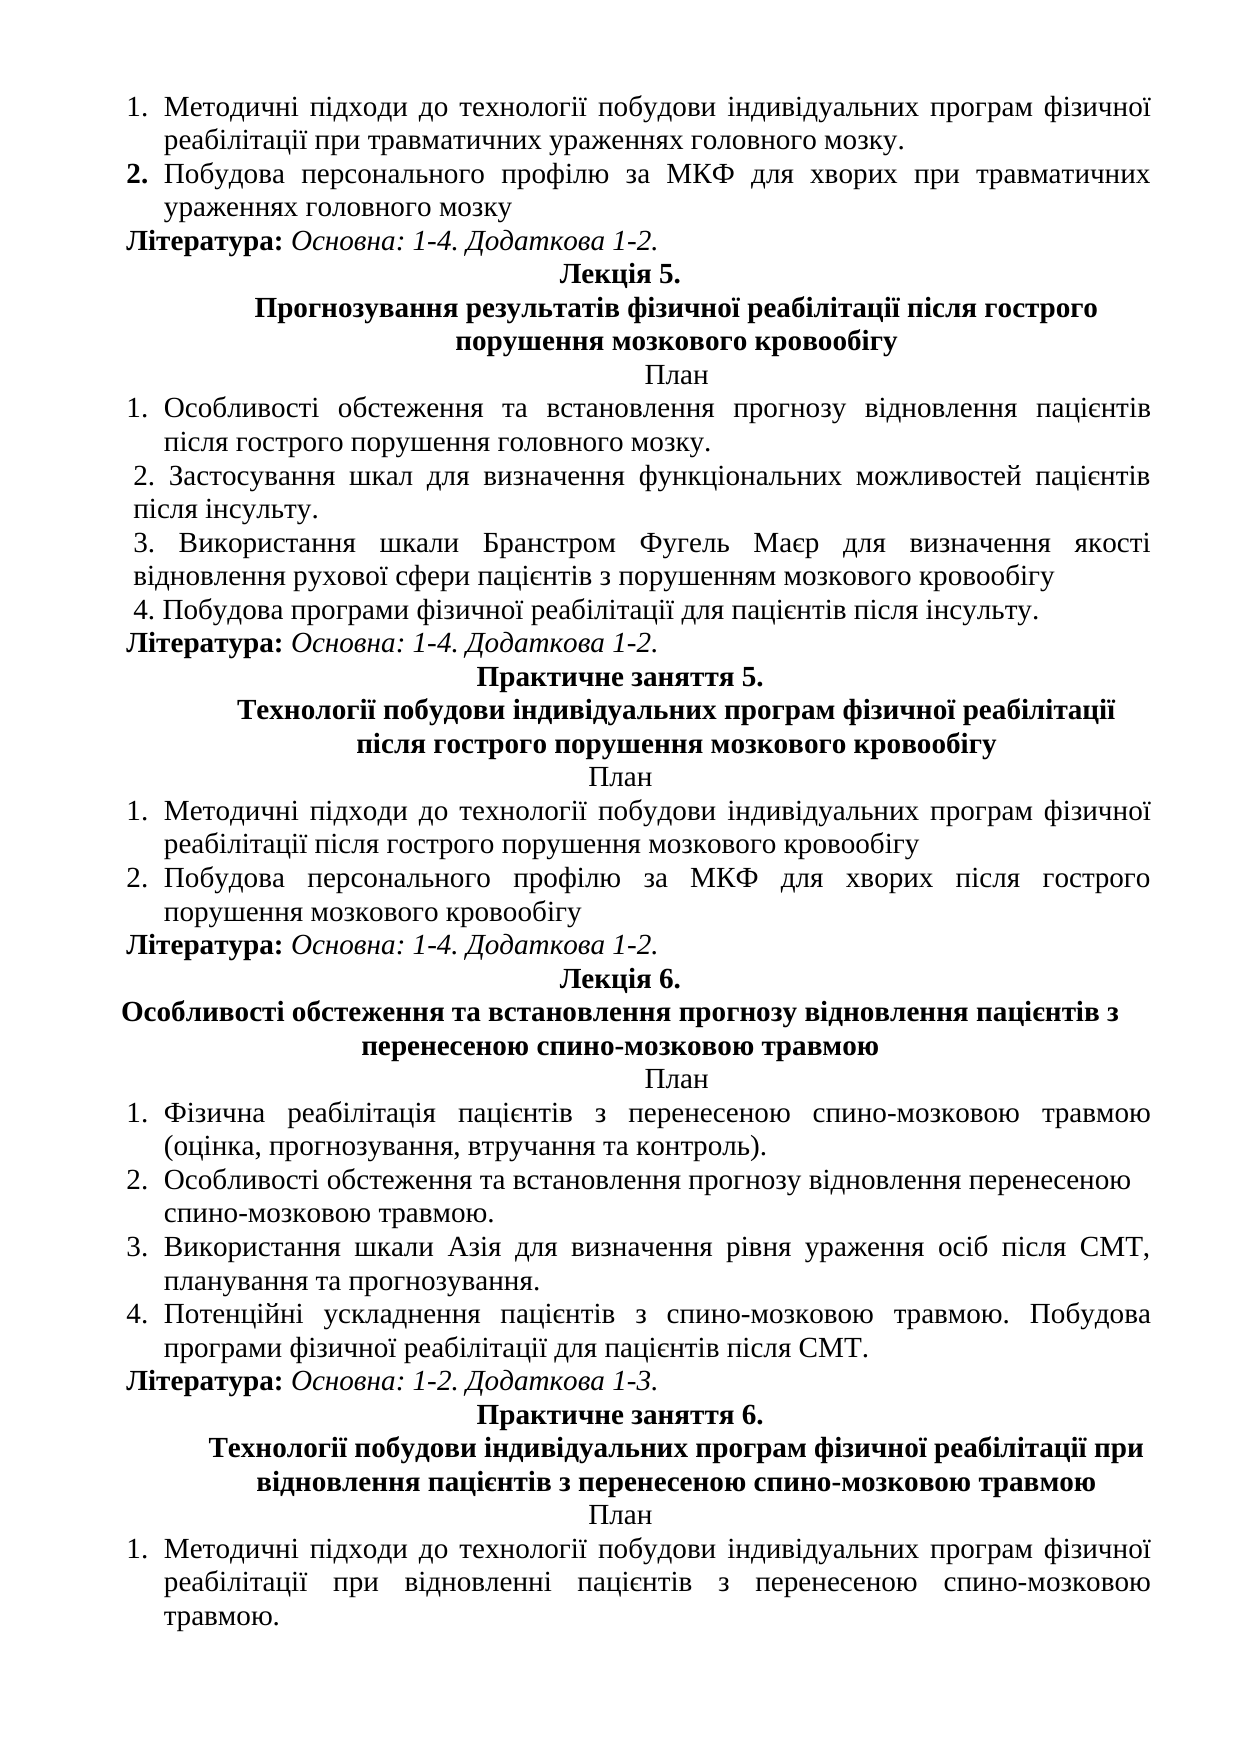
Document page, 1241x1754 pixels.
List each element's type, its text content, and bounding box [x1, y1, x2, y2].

list Фізична реабілітація пацієнтів з перенесеною спино-мозковою травмою (оцінка, прогнозування, втручання та контроль). [126, 1095, 1152, 1162]
text Лекція 5. [89, 256, 1152, 290]
text Література: Основна: 1-2. Додаткова 1-3. [126, 1363, 1152, 1397]
list Методичні підходи до технології побудови індивідуальних програм фізичної реабілітації після гострого порушення мозкового кровообігу [126, 793, 1152, 860]
list План [201, 1061, 1152, 1095]
text План [89, 1497, 1152, 1531]
text Література: Основна: 1-4. Додаткова 1-2. [126, 625, 1152, 659]
list 3. Використання шкали Бранстром Фугель Маєр для визначення якості відновлення рухової сфери пацієнтів з порушенням мозкового кровообігу [133, 525, 1152, 592]
list Технології побудови індивідуальних програм фізичної реабілітації [201, 692, 1152, 726]
list Особливості обстеження та встановлення прогнозу відновлення перенесеною спино-мозковою травмою. [126, 1162, 1152, 1229]
list після гострого порушення мозкового кровообігу [201, 726, 1152, 759]
list Прогнозування результатів фізичної реабілітації після гострого [201, 290, 1152, 323]
list План [201, 357, 1152, 391]
list порушення мозкового кровообігу [201, 323, 1152, 357]
list Особливості обстеження та встановлення прогнозу відновлення пацієнтів після гострого порушення головного мозку. [126, 391, 1152, 458]
list Побудова персонального профілю за МКФ для хворих після гострого порушення мозкового кровообігу [126, 860, 1152, 927]
text Практичне заняття 5. [89, 659, 1152, 692]
list Методичні підходи до технології побудови індивідуальних програм фізичної реабілітації при відновленні пацієнтів з перенесеною спино-мозковою травмою. [126, 1531, 1152, 1632]
text Лекція 6. [89, 961, 1152, 994]
list Потенційні ускладнення пацієнтів з спино-мозковою травмою. Побудова програми фізичної реабілітації для пацієнтів після СМТ. [126, 1296, 1152, 1363]
list 2. Застосування шкал для визначення функціональних можливостей пацієнтів після інсульту. [133, 458, 1152, 525]
list Побудова персонального профілю за МКФ для хворих при травматичних ураженнях головного мозку [126, 156, 1152, 223]
list Методичні підходи до технології побудови індивідуальних програм фізичної реабілітації при травматичних ураженнях головного мозку. [126, 89, 1152, 156]
list 4. Побудова програми фізичної реабілітації для пацієнтів після інсульту. [133, 592, 1152, 625]
text Особливості обстеження та встановлення прогнозу відновлення пацієнтів з перенесеною спино-мозковою травмою [89, 994, 1152, 1061]
list Література: Основна: 1-4. Додаткова 1-2. [126, 927, 1152, 961]
text План [89, 759, 1152, 793]
text Практичне заняття 6. [89, 1397, 1152, 1430]
text Література: Основна: 1-4. Додаткова 1-2. [126, 223, 1152, 256]
list Технології побудови індивідуальних програм фізичної реабілітації при відновлення пацієнтів з перенесеною спино-мозковою травмою [201, 1430, 1152, 1497]
list Використання шкали Азія для визначення рівня ураження осіб після СМТ, планування та прогнозування. [126, 1229, 1152, 1296]
